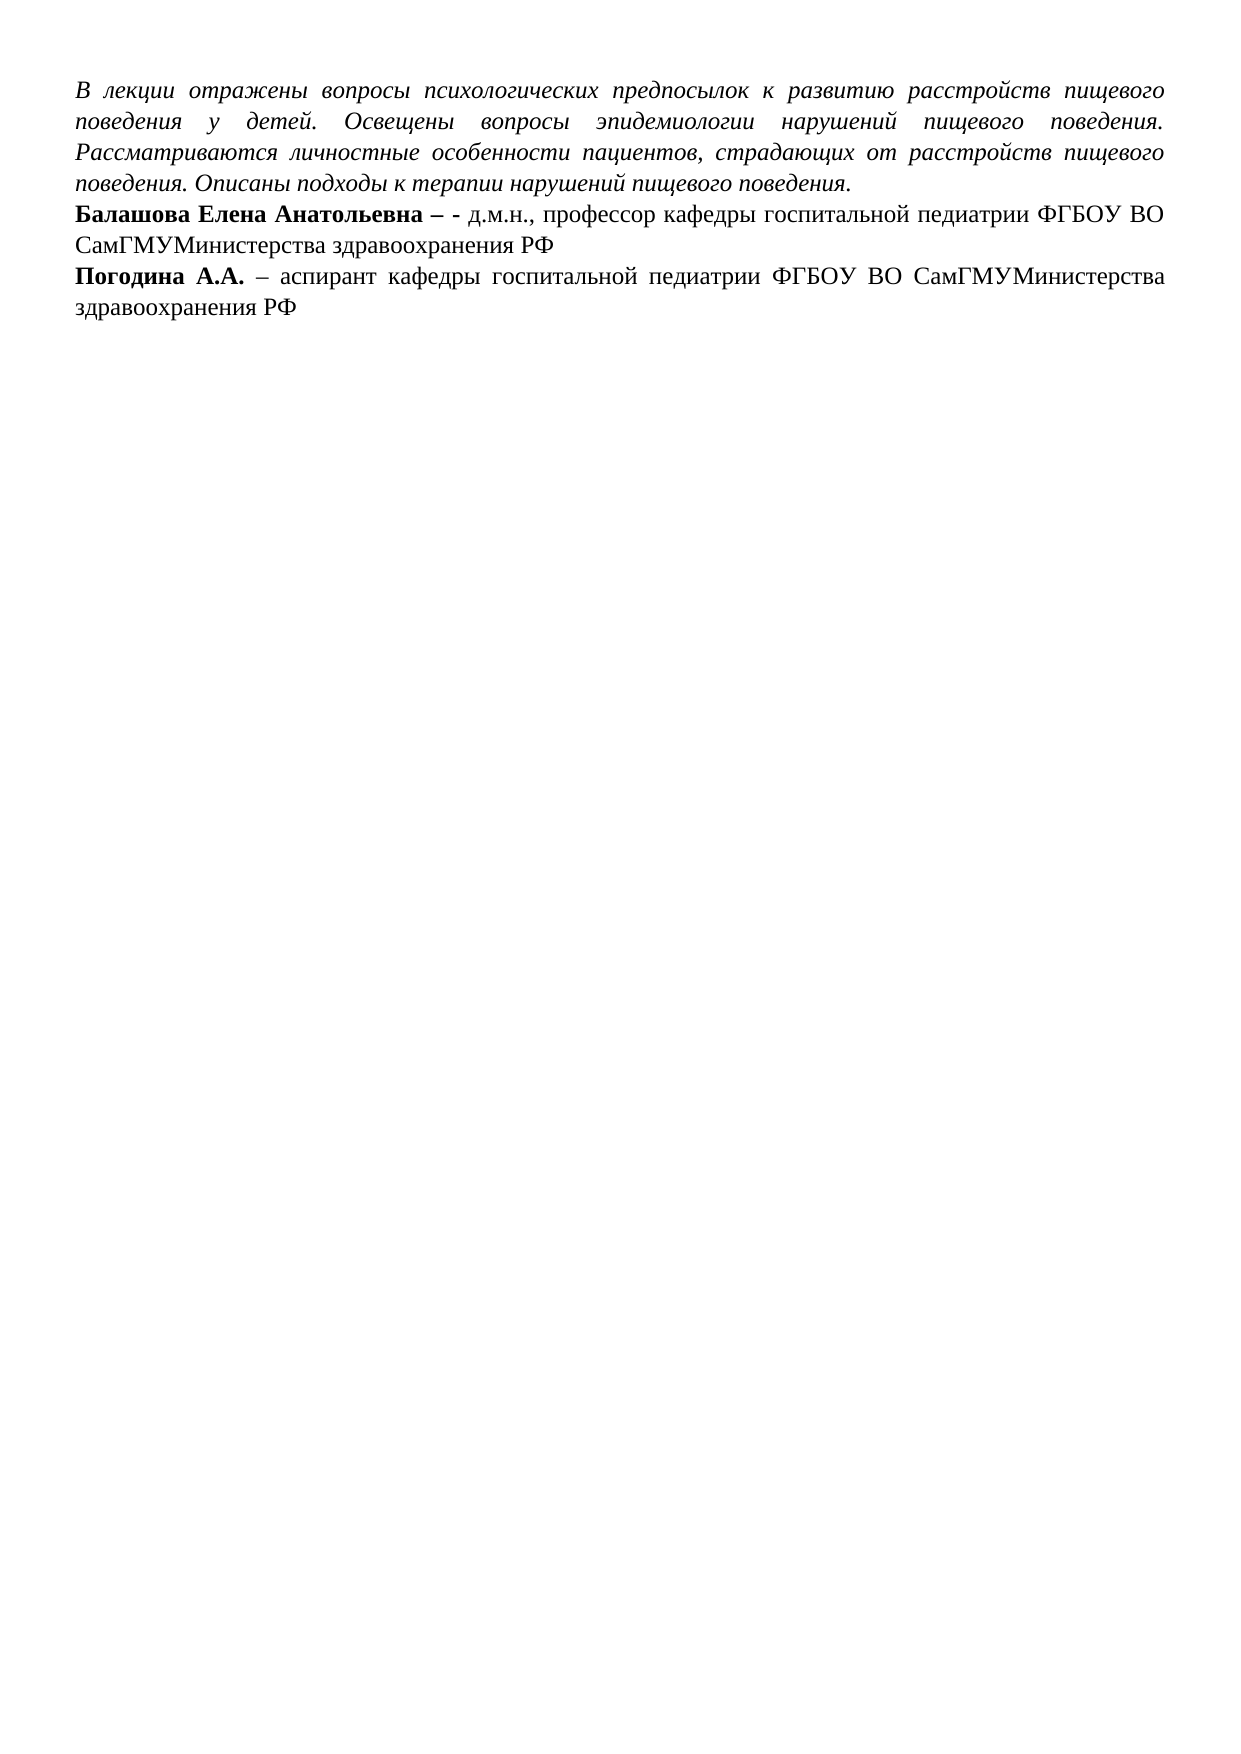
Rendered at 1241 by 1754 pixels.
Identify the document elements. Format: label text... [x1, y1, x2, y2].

text В лекции отражены вопросы психологических предпосылок к развитию расстройств пищевого поведения у детей. Освещены вопросы эпидемиологии нарушений пищевого поведения. Рассматриваются личностные особенности пациентов, страдающих от расстройств пищевого поведения. Описаны подходы к терапии нарушений пищевого поведения. [75, 75, 1165, 197]
text Погодина А.А. – аспирант кафедры госпитальной педиатрии ФГБОУ ВО СамГМУМинистерства здравоохранения РФ [75, 261, 1165, 321]
text Балашова Елена Анатольевна – - д.м.н., профессор кафедры госпитальной педиатрии ФГБОУ ВО СамГМУМинистерства здравоохранения РФ [75, 199, 1165, 259]
